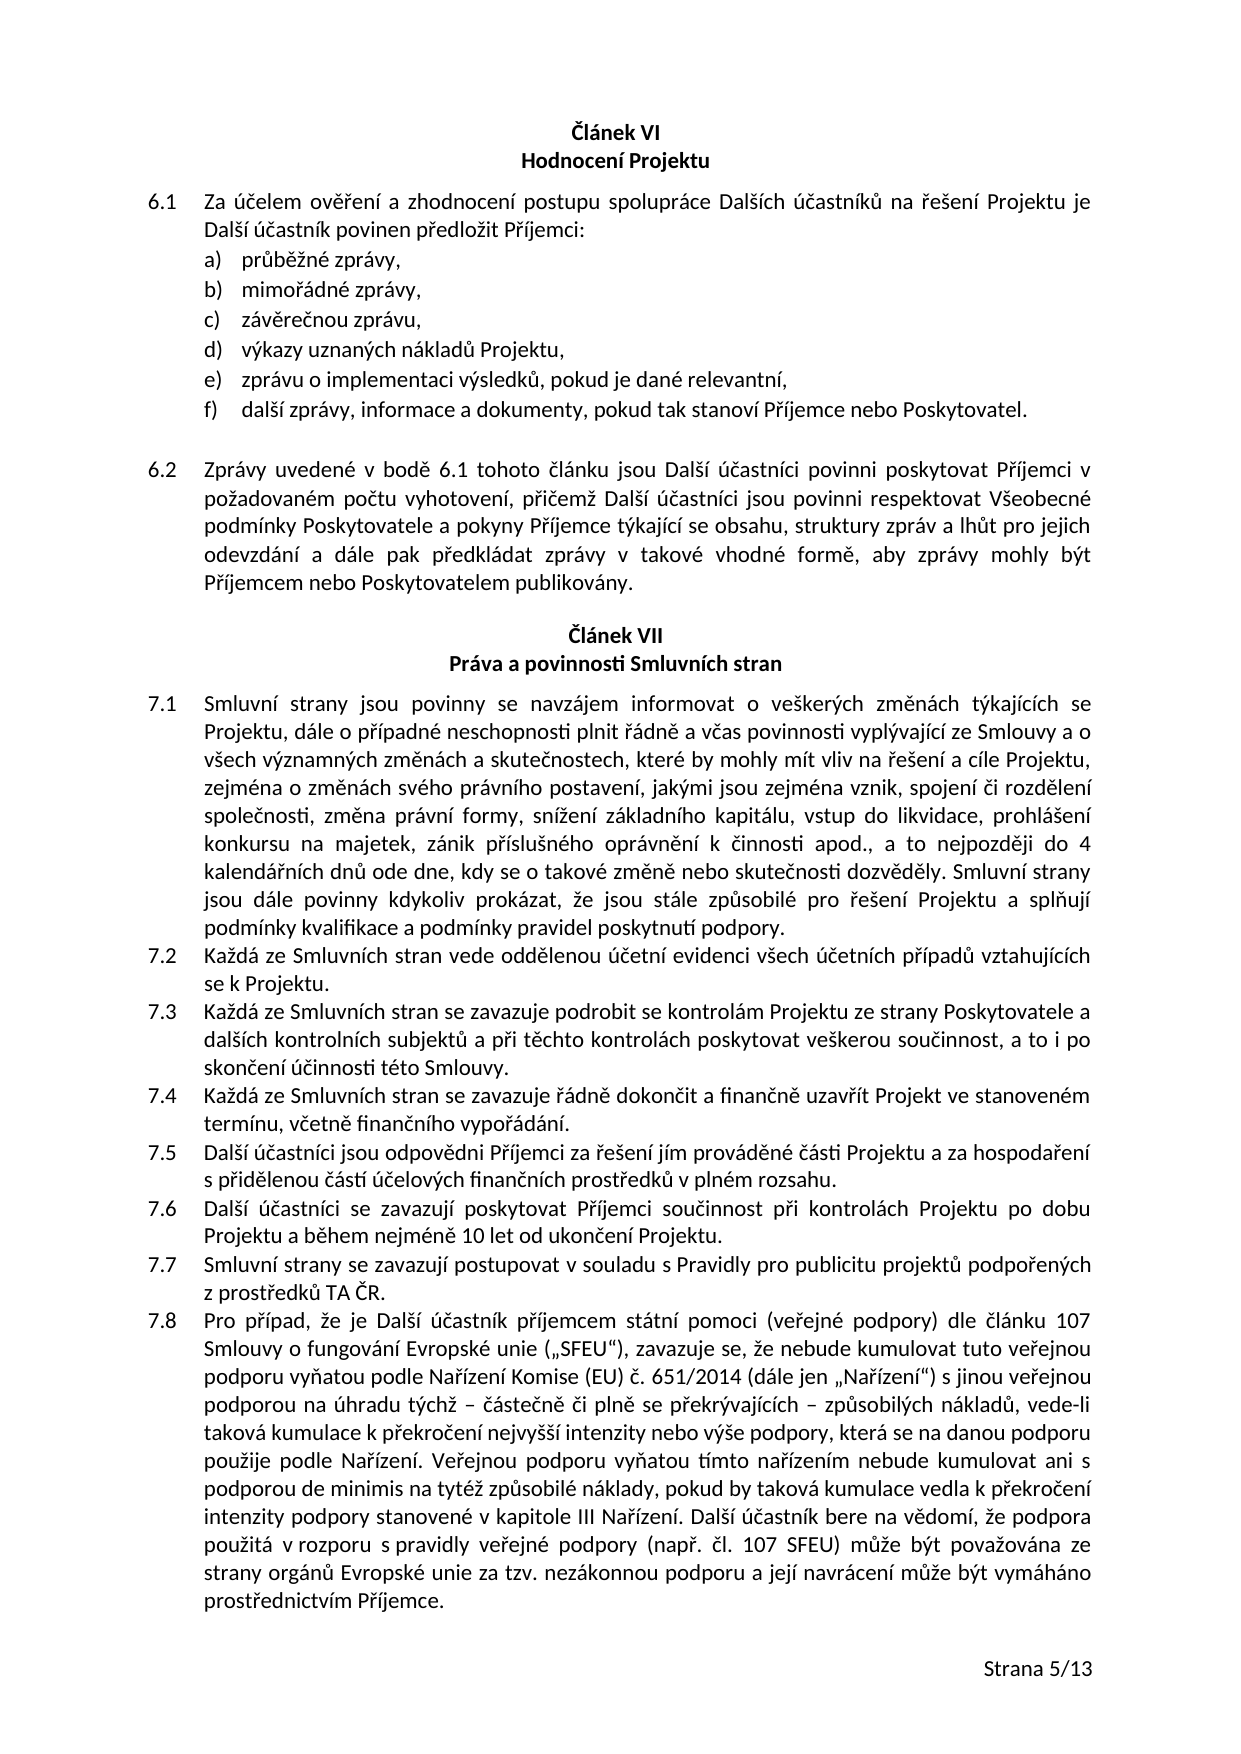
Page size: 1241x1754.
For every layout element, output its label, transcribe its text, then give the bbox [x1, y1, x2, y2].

text Práva a povinnosti Smluvních stran [139, 649, 1093, 677]
text Článek VI [139, 118, 1093, 146]
list Smluvní strany jsou povinny se navzájem informovat o veškerých změnách týkajících se Projektu, dále o případné neschopnosti plnit řádně a včas povinnosti vyplývající ze Smlouvy a o všech významných změnách a skutečnostech, které by mohly mít vliv na řešení a cíle Projektu, zejména o změnách svého právního postavení, jakými jsou zejména vznik, spojení či rozdělení společnosti, změna právní formy, snížení základního kapitálu, vstup do likvidace, prohlášení konkursu na majetek, zánik příslušného oprávnění k činnosti apod., a to nejpozději do 4 kalendářních dnů ode dne, kdy se o takové změně nebo skutečnosti dozvěděly. Smluvní strany jsou dále povinny kdykoliv prokázat, že jsou stále způsobilé pro řešení Projektu a splňují podmínky kvalifikace a podmínky pravidel poskytnutí podpory. [148, 689, 1093, 941]
text b) mimořádné zprávy, [204, 275, 1093, 303]
list Každá ze Smluvních stran se zavazuje řádně dokončit a finančně uzavřít Projekt ve stanoveném termínu, včetně finančního vypořádání. [148, 1082, 1093, 1138]
list Pro případ, že je Další účastník příjemcem státní pomoci (veřejné podpory) dle článku 107 Smlouvy o fungování Evropské unie („SFEU“), zavazuje se, že nebude kumulovat tuto veřejnou podporu vyňatou podle Nařízení Komise (EU) č. 651/2014 (dále jen „Nařízení“) s jinou veřejnou podporou na úhradu týchž – částečně či plně se překrývajících – způsobilých nákladů, vede-li taková kumulace k překročení nejvyšší intenzity nebo výše podpory, která se na danou podporu použije podle Nařízení. Veřejnou podporu vyňatou tímto nařízením nebude kumulovat ani s podporou de minimis na tytéž způsobilé náklady, pokud by taková kumulace vedla k překročení intenzity podpory stanovené v kapitole III Nařízení. Další účastník bere na vědomí, že podpora použitá v rozporu s pravidly veřejné podpory (např. čl. 107 SFEU) může být považována ze strany orgánů Evropské unie za tzv. nezákonnou podporu a její navrácení může být vymáháno prostřednictvím Příjemce. [148, 1306, 1093, 1614]
text d) výkazy uznaných nákladů Projektu, [204, 335, 1093, 363]
list Smluvní strany se zavazují postupovat v souladu s Pravidly pro publicitu projektů podpořených z prostředků TA ČR. [148, 1250, 1093, 1306]
list Další účastníci se zavazují poskytovat Příjemci součinnost při kontrolách Projektu po dobu Projektu a během nejméně 10 let od ukončení Projektu. [148, 1194, 1093, 1250]
text f) další zprávy, informace a dokumenty, pokud tak stanoví Příjemce nebo Poskytovatel. [204, 395, 1093, 423]
text Článek VII [139, 621, 1093, 649]
text e) zprávu o implementaci výsledků, pokud je dané relevantní, [204, 365, 1093, 393]
text Hodnocení Projektu [139, 146, 1093, 174]
list Další účastníci jsou odpovědni Příjemci za řešení jím prováděné části Projektu a za hospodaření s přidělenou částí účelových finančních prostředků v plném rozsahu. [148, 1138, 1093, 1194]
text c) závěrečnou zprávu, [204, 305, 1093, 333]
list Zprávy uvedené v bodě 6.1 tohoto článku jsou Další účastníci povinni poskytovat Příjemci v požadovaném počtu vyhotovení, přičemž Další účastníci jsou povinni respektovat Všeobecné podmínky Poskytovatele a pokyny Příjemce týkající se obsahu, struktury zpráv a lhůt pro jejich odevzdání a dále pak předkládat zprávy v takové vhodné formě, aby zprávy mohly být Příjemcem nebo Poskytovatelem publikovány. [148, 456, 1093, 596]
list Každá ze Smluvních stran vede oddělenou účetní evidenci všech účetních případů vztahujících se k Projektu. [148, 941, 1093, 997]
list Každá ze Smluvních stran se zavazuje podrobit se kontrolám Projektu ze strany Poskytovatele a dalších kontrolních subjektů a při těchto kontrolách poskytovat veškerou součinnost, a to i po skončení účinnosti této Smlouvy. [148, 997, 1093, 1082]
text a) průběžné zprávy, [204, 245, 1093, 273]
list Za účelem ověření a zhodnocení postupu spolupráce Dalších účastníků na řešení Projektu je Další účastník povinen předložit Příjemci: [148, 187, 1093, 243]
